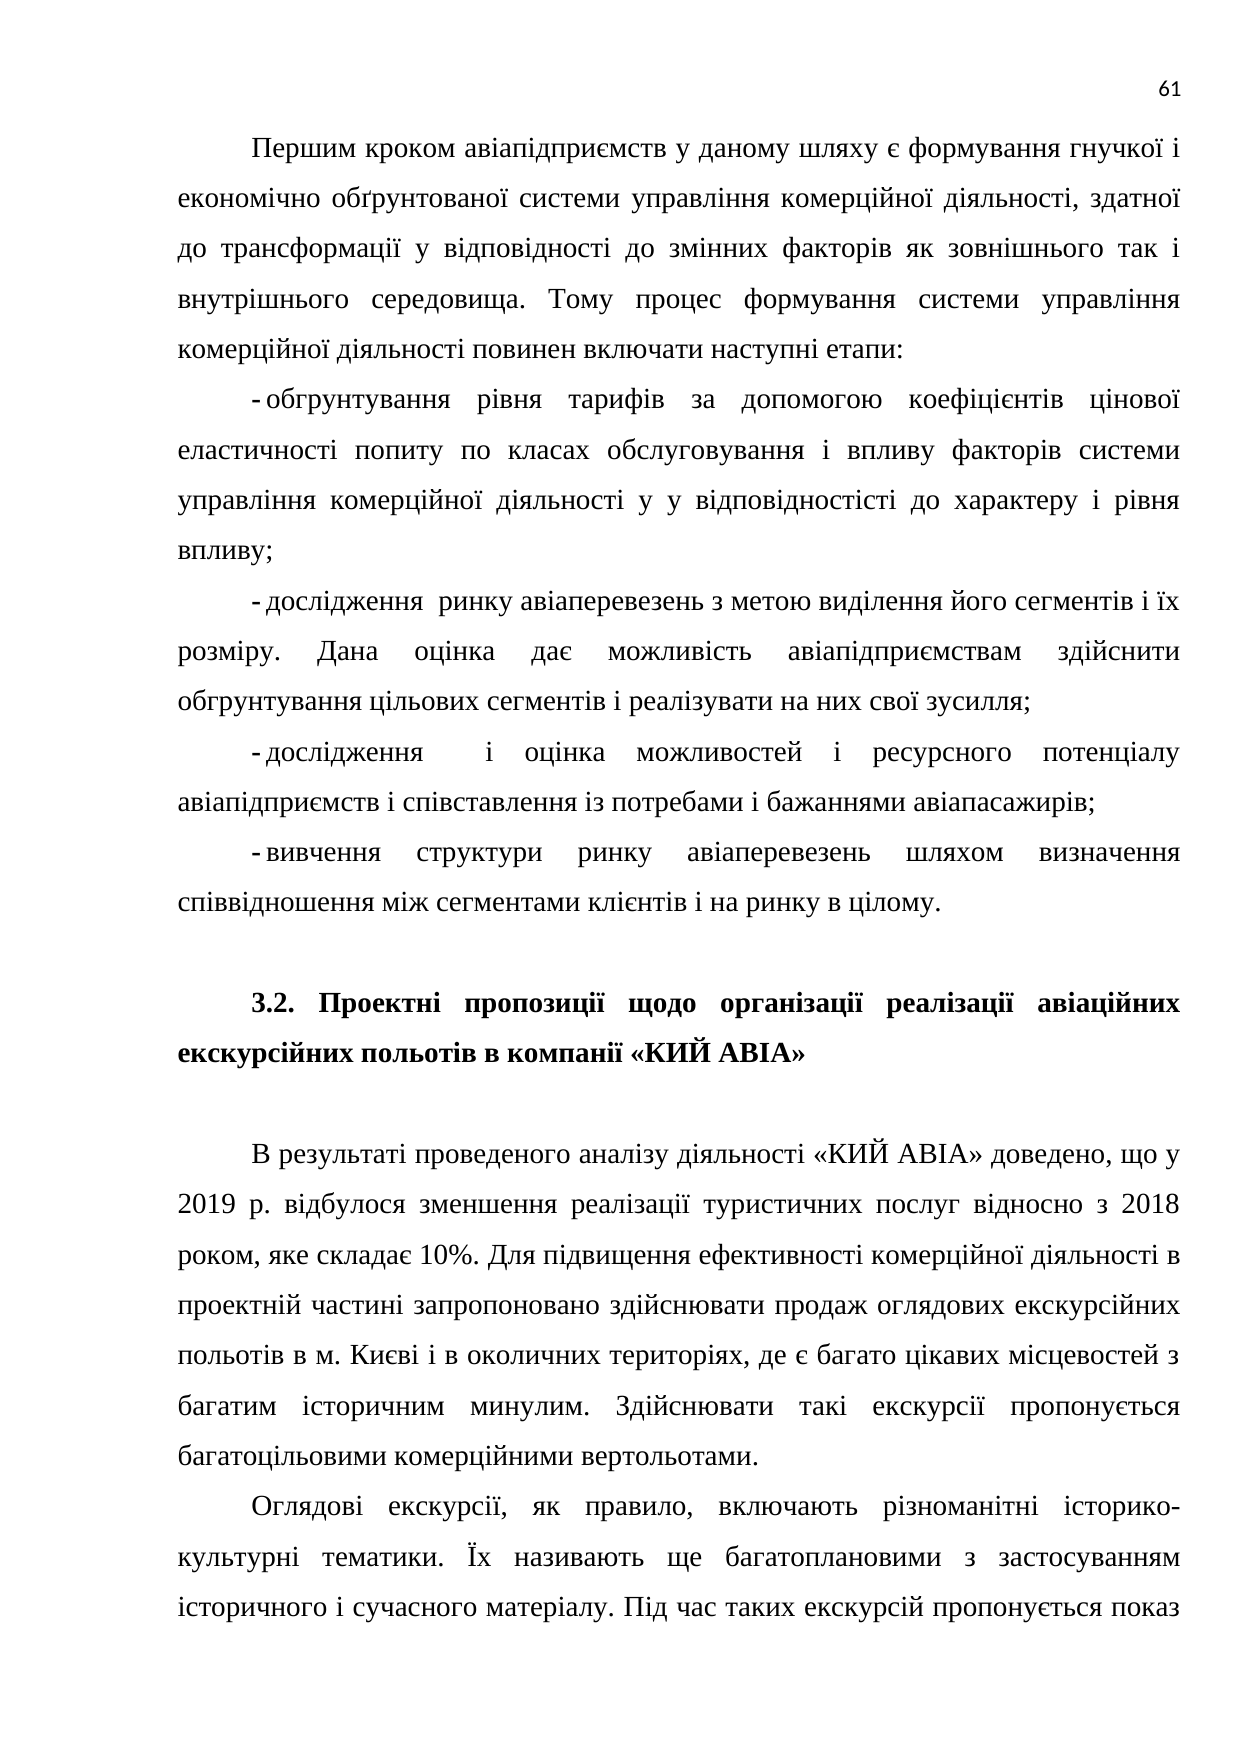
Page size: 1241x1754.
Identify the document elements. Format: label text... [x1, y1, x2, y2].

text Першим кроком авіапідприємств у даному шляху є формування гнучкої і економічно обґрунтованої системи управління комерційної діяльності, здатної до трансформації у відповідності до змінних факторів як зовнішнього так і внутрішнього середовища. Тому процес формування системи управління комерційної діяльності повинен включати наступні етапи: [177, 130, 1181, 365]
subtitle 3.2. Проектні пропозиції щодо організації реалізації авіаційних екскурсійних польотів в компанії «КИЙ АВІА» [177, 985, 1181, 1069]
list вивчення структури ринку авіаперевезень шляхом визначення співвідношення між сегментами клієнтів і на ринку в цілому. [177, 834, 1181, 918]
list обгрунтування рівня тарифів за допомогою коефіцієнтів цінової еластичності попиту по класах обслуговування і впливу факторів системи управління комерційної діяльності у у відповідностісті до характеру і рівня впливу; [177, 381, 1181, 566]
list дослідження ринку авіаперевезень з метою виділення його сегментів і їх розміру. Дана оцінка дає можливість авіапідприємствам здійснити обгрунтування цільових сегментів і реалізувати на них свої зусилля; [177, 583, 1181, 717]
text В результаті проведеного аналізу діяльності «КИЙ АВІА» доведено, що у 2019 р. відбулося зменшення реалізації туристичних послуг відносно з 2018 роком, яке складає 10%. Для підвищення ефективності комерційної діяльності в проектній частині запропоновано здійснювати продаж оглядових екскурсійних польотів в м. Києві і в околичних територіях, де є багато цікавих місцевостей з багатим історичним минулим. Здійснювати такі екскурсії пропонується багатоцільовими комерційними вертольотами. [177, 1136, 1181, 1472]
list дослідження і оцінка можливостей і ресурсного потенціалу авіапідприємств і співставлення із потребами і бажаннями авіапасажирів; [177, 734, 1181, 817]
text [177, 1488, 1181, 1622]
